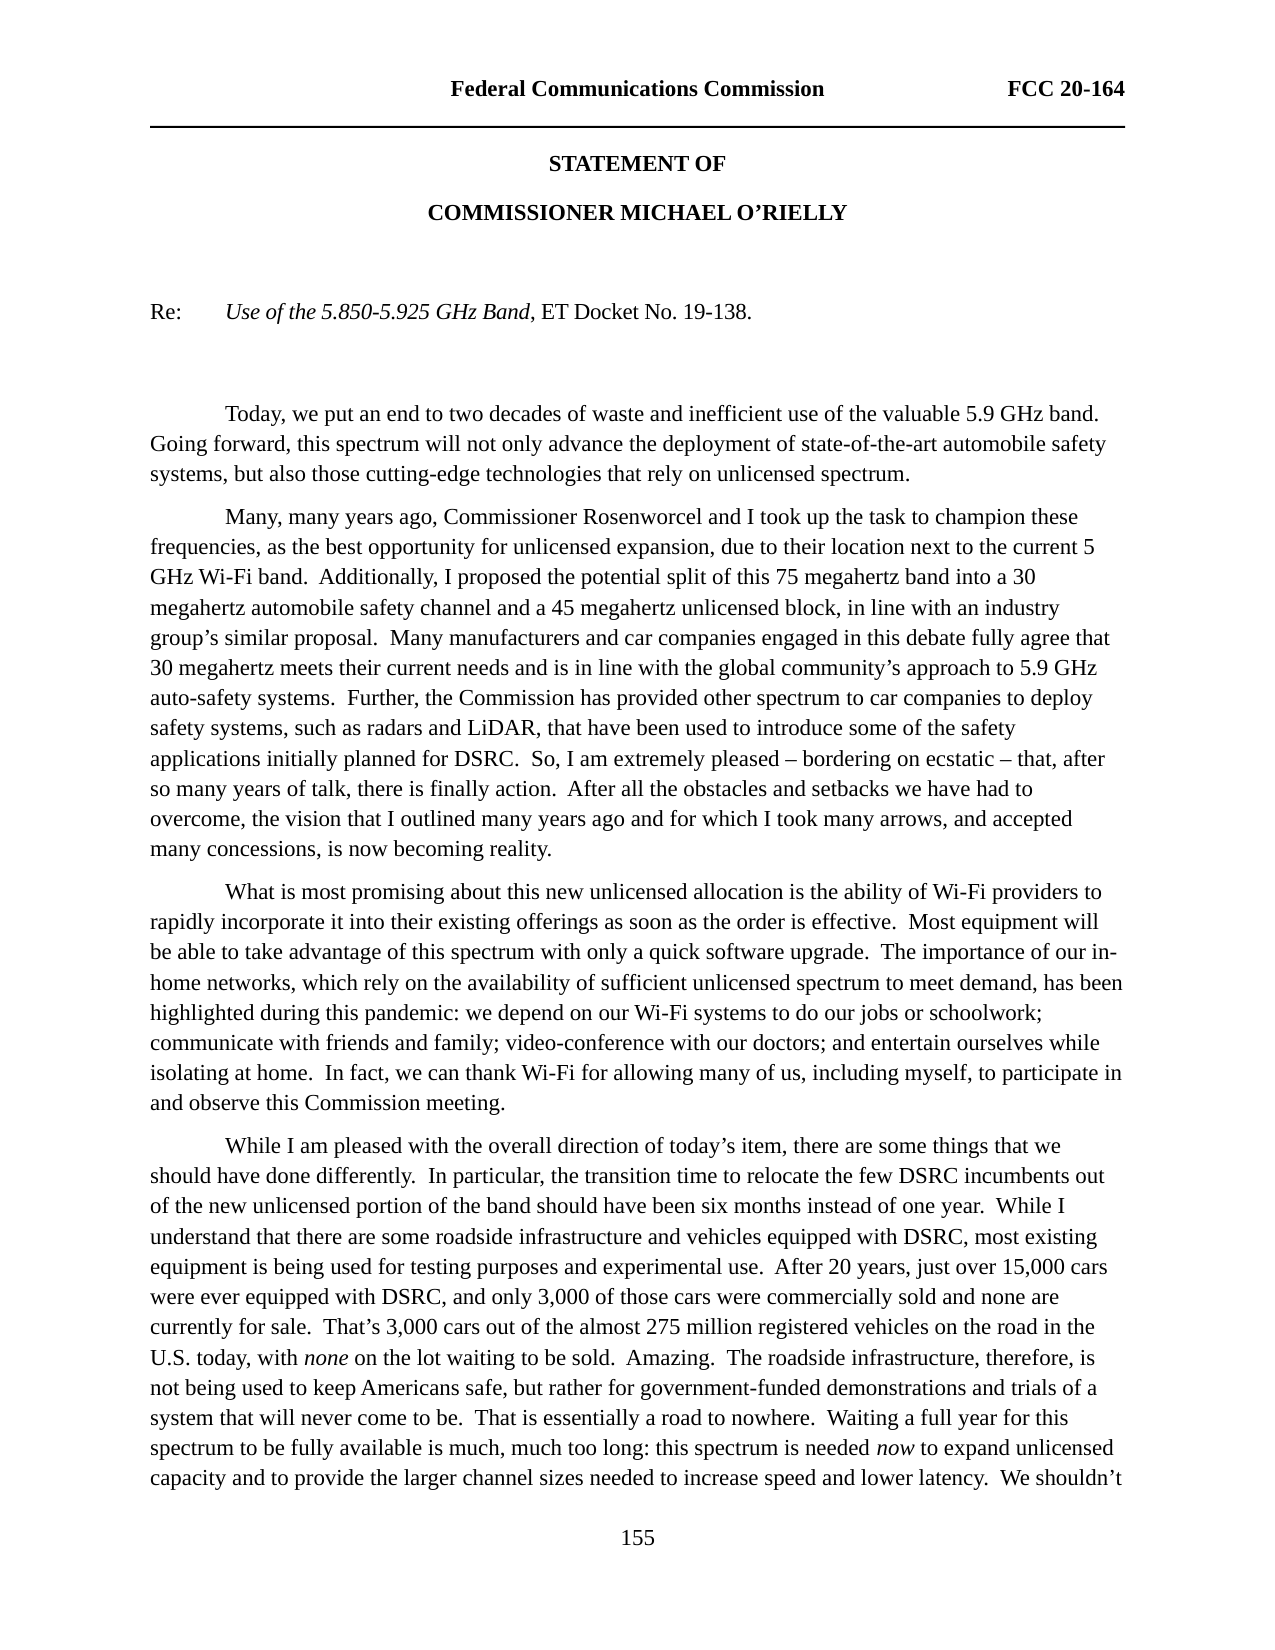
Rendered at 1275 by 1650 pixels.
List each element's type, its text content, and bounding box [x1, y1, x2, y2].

list Today, we put an end to two decades of waste and inefficient use of the valuable 5.9 GHz band. Going forward, this spectrum will not only advance the deployment of state-of-the-art automobile safety systems, but also those cutting-edge technologies that rely on unlicensed spectrum. [150, 400, 1125, 487]
text STATEMENT OF [150, 150, 1125, 176]
list What is most promising about this new unlicensed allocation is the ability of Wi-Fi providers to rapidly incorporate it into their existing offerings as soon as the order is effective. Most equipment will be able to take advantage of this spectrum with only a quick software upgrade. The importance of our in-home networks, which rely on the availability of sufficient unlicensed spectrum to meet demand, has been highlighted during this pandemic: we depend on our Wi-Fi systems to do our jobs or schoolwork; communicate with friends and family; video-conference with our doctors; and entertain ourselves while isolating at home. In fact, we can thank Wi-Fi for allowing many of us, including myself, to participate in and observe this Commission meeting. [150, 878, 1125, 1116]
list Many, many years ago, Commissioner Rosenworcel and I took up the task to champion these frequencies, as the best opportunity for unlicensed expansion, due to their location next to the current 5 GHz Wi-Fi band. Additionally, I proposed the potential split of this 75 megahertz band into a 30 megahertz automobile safety channel and a 45 megahertz unlicensed block, in line with an industry group’s similar proposal. Many manufacturers and car companies engaged in this debate fully agree that 30 megahertz meets their current needs and is in line with the global community’s approach to 5.9 GHz auto-safety systems. Further, the Commission has provided other spectrum to car companies to deploy safety systems, such as radars and LiDAR, that have been used to introduce some of the safety applications initially planned for DSRC. So, I am extremely pleased – bordering on ecstatic – that, after so many years of talk, there is finally action. After all the obstacles and setbacks we have had to overcome, the vision that I outlined many years ago and for which I took many arrows, and accepted many concessions, is now becoming reality. [150, 503, 1125, 862]
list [150, 1132, 1125, 1491]
text Re: Use of the 5.850-5.925 GHz Band, ET Docket No. 19-138. [150, 298, 1125, 324]
text COMMISSIONER MICHAEL O’RIELLY [150, 199, 1125, 226]
